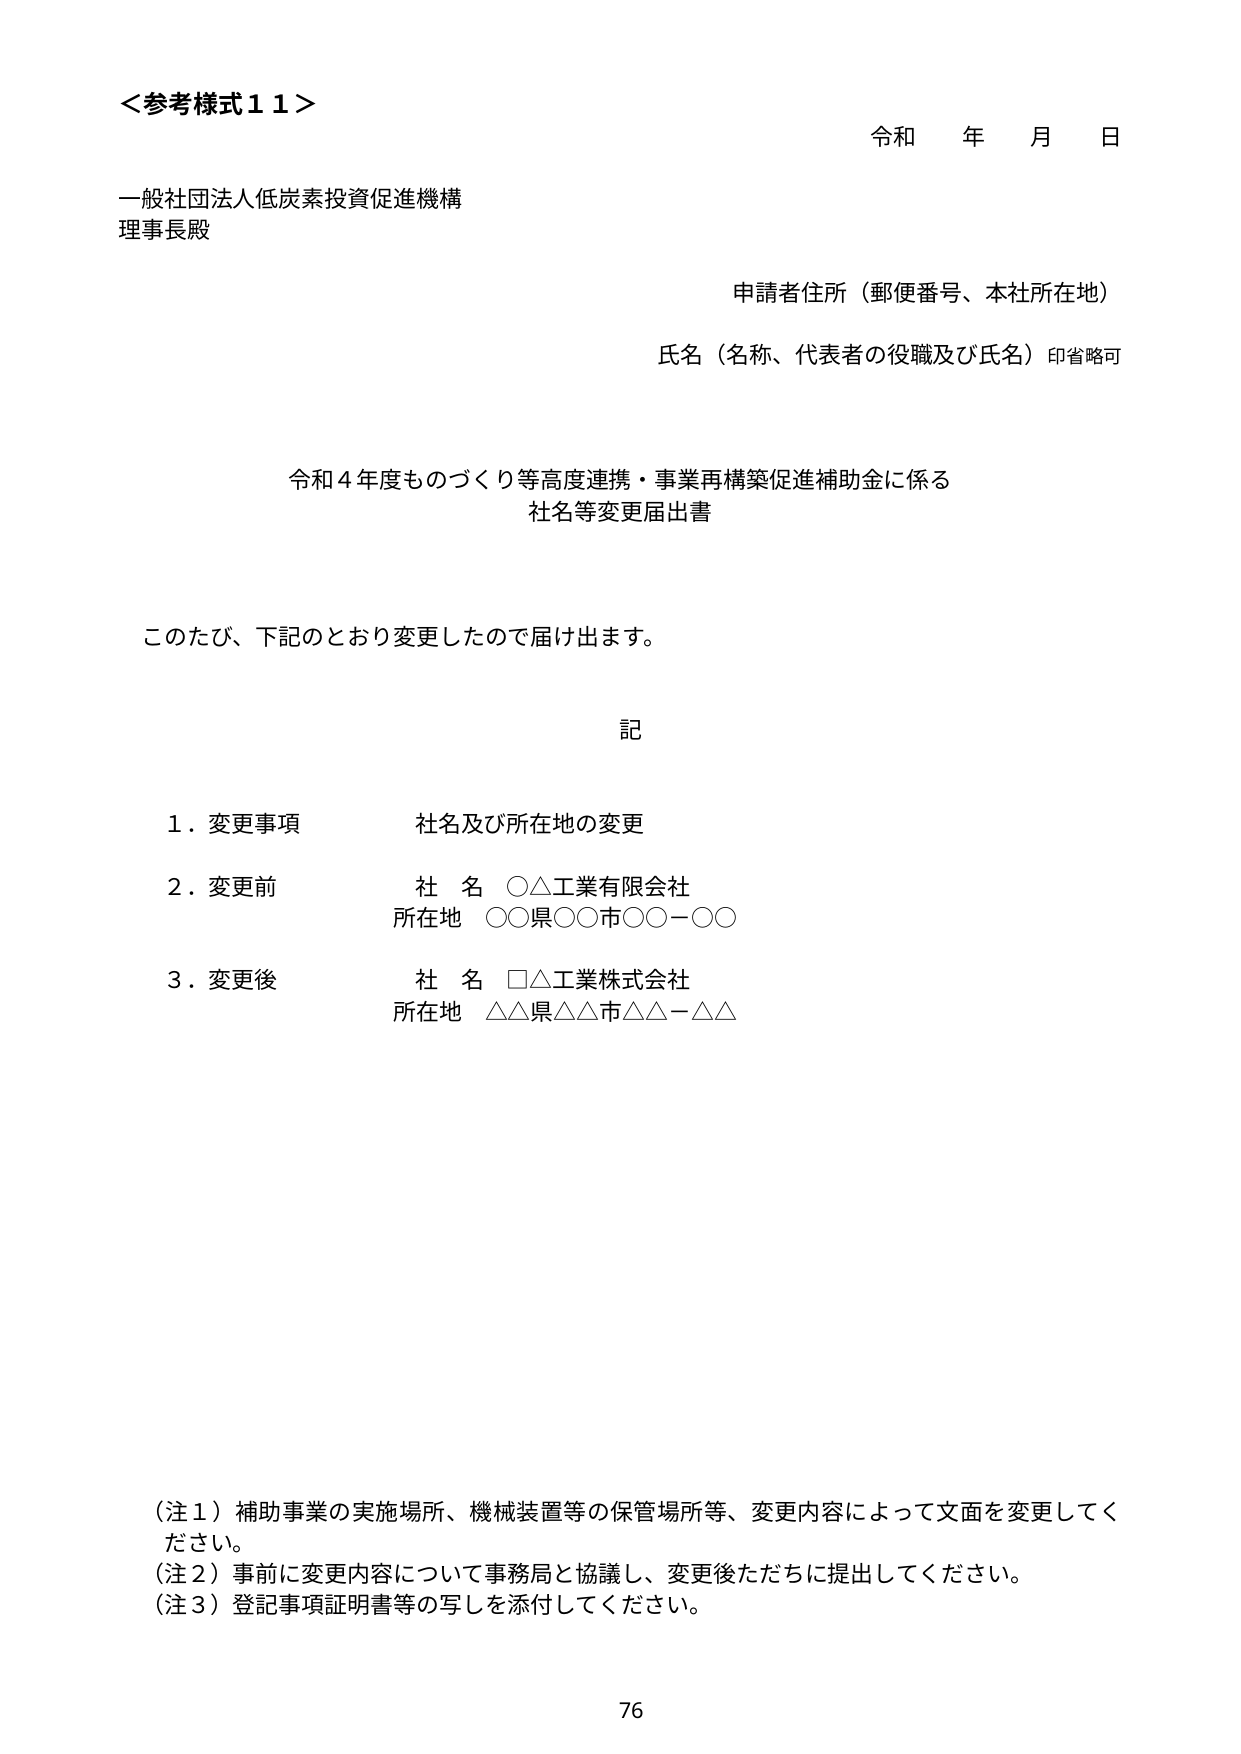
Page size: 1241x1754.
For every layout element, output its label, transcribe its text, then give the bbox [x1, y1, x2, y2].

text 氏名（名称、代表者の役職及び氏名）印省略可 [118, 339, 1122, 370]
text 社名等変更届出書 [118, 495, 1122, 526]
text １．変更事項 社名及び所在地の変更 [118, 807, 1122, 839]
text ２．変更前 社 名 ○△工業有限会社 [118, 870, 1122, 901]
text ＜参考様式１１＞ [118, 89, 1122, 120]
text 一般社団法人低炭素投資促進機構 [118, 182, 1122, 214]
text （注１）補助事業の実施場所、機械装置等の保管場所等、変更内容によって文面を変更してください。 [118, 1495, 1122, 1557]
text 記 [118, 714, 1122, 745]
text 令和 年 月 日 [118, 120, 1122, 151]
text （注２）事前に変更内容について事務局と協議し、変更後ただちに提出してください。 [118, 1557, 1122, 1589]
text 令和４年度ものづくり等高度連携・事業再構築促進補助金に係る [118, 464, 1122, 495]
text ３．変更後 社 名 □△工業株式会社 [118, 964, 1122, 995]
text （注３）登記事項証明書等の写しを添付してください。 [118, 1589, 1122, 1620]
text このたび、下記のとおり変更したので届け出ます。 [118, 620, 1122, 651]
text 申請者住所（郵便番号、本社所在地） [118, 276, 1122, 307]
text 理事長殿 [118, 214, 1122, 245]
text 所在地 △△県△△市△△－△△ [118, 995, 1122, 1026]
text 所在地 ○○県○○市○○－○○ [118, 901, 1122, 932]
